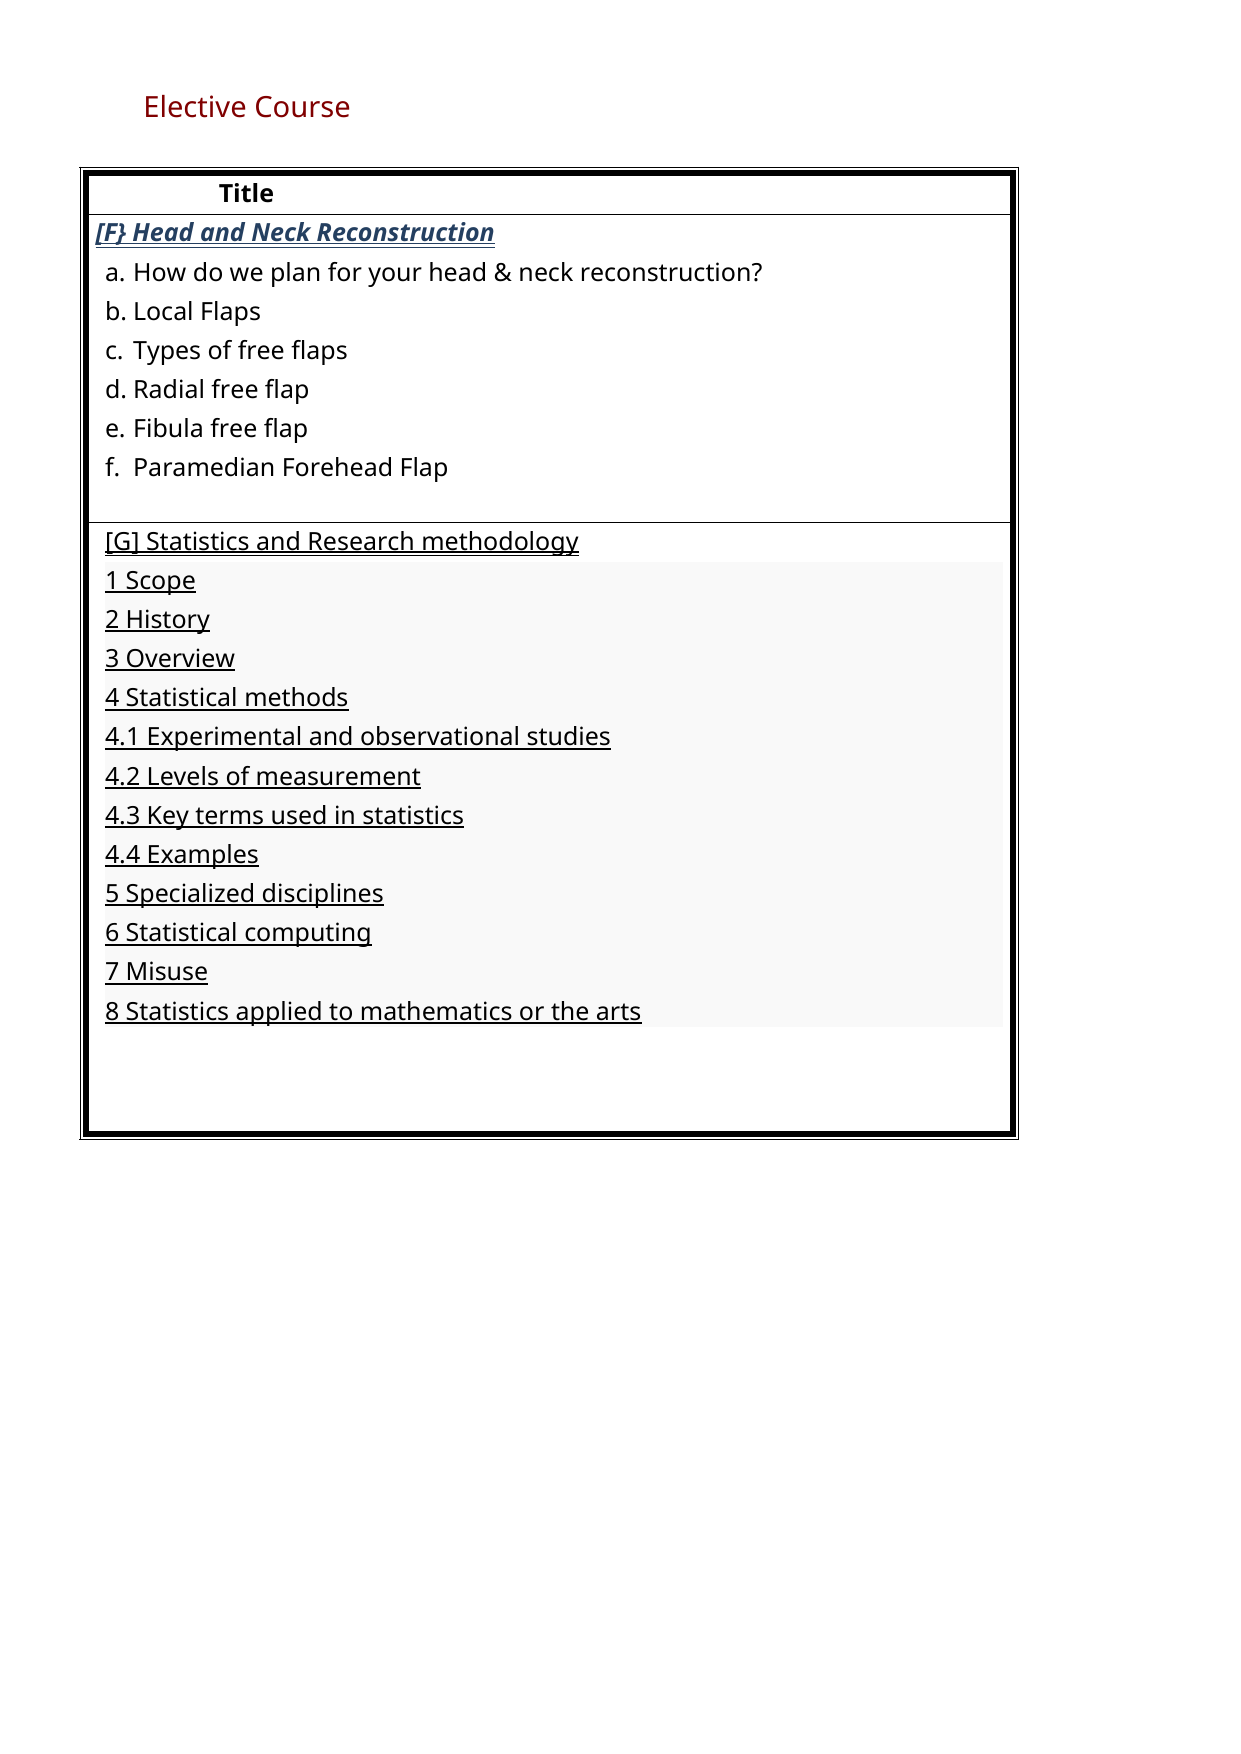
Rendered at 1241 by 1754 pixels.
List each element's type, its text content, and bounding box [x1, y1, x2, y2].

list Elective Course [143, 86, 1084, 126]
table_cell [G] Statistics and Research methodology 1 Scope 2 History 3 Overview 4 Statistical methods 4.1 Experimental and observational studies 4.2 Levels of measurement 4.3 Key terms used in statistics 4.4 Examples 5 Specialized disciplines 6 Statistical computing 7 Misuse 8 Statistics applied to mathematics or the arts [89, 523, 1010, 1131]
table_header Title [89, 176, 1010, 214]
table_cell [F} Head and Neck Reconstruction How do we plan for your head & neck reconstruction? Local Flaps Types of free flaps Radial free flap Fibula free flap Paramedian Forehead Flap [89, 215, 1010, 522]
